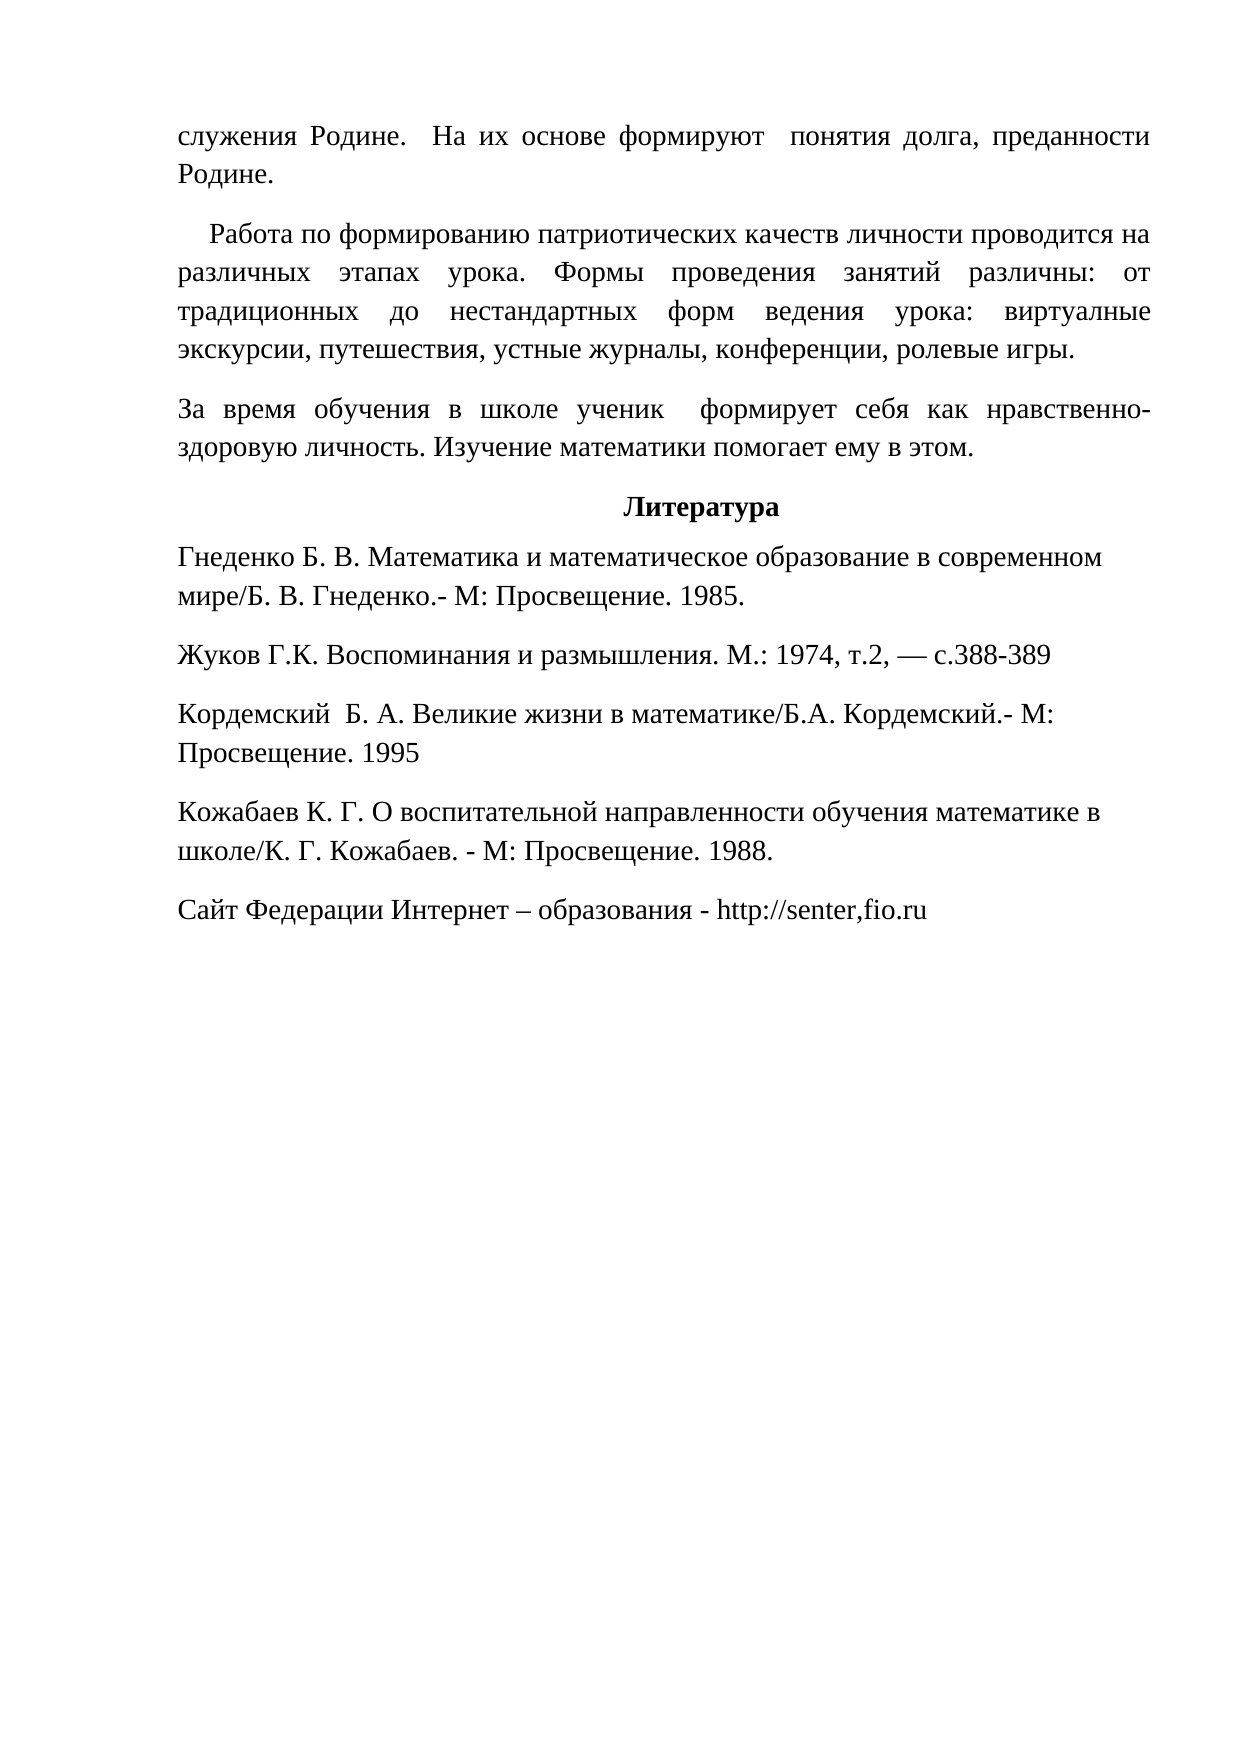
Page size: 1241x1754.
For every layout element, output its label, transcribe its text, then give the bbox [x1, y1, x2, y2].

text Гнеденко Б. В. Математика и математическое образование в современном мире/Б. В. Гнеденко.- М: Просвещение. 1985. [177, 539, 1152, 611]
text Кожабаев К. Г. О воспитательной направленности обучения математике в школе/К. Г. Кожабаев. - М: Просвещение. 1988. [177, 794, 1152, 867]
text Литература [177, 489, 1152, 522]
text Жуков Г.К. Воспоминания и размышления. М.: 1974, т.2, — с.388-389 [177, 637, 1152, 671]
text Кордемский Б. А. Великие жизни в математике/Б.А. Кордемский.- М: Просвещение. 1995 [177, 697, 1152, 769]
text Работа по формированию патриотических качеств личности проводится на различных этапах урока. Формы проведения занятий различны: от традиционных до нестандартных форм ведения урока: виртуалные экскурсии, путешествия, устные журналы, конференции, ролевые игры. [177, 216, 1152, 365]
text За время обучения в школе ученик формирует себя как нравственно- здоровую личность. Изучение математики помогает ему в этом. [177, 391, 1152, 463]
text Сайт Федерации Интернет – образования - http://senter,fio.ru [177, 892, 1152, 926]
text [177, 118, 1152, 190]
